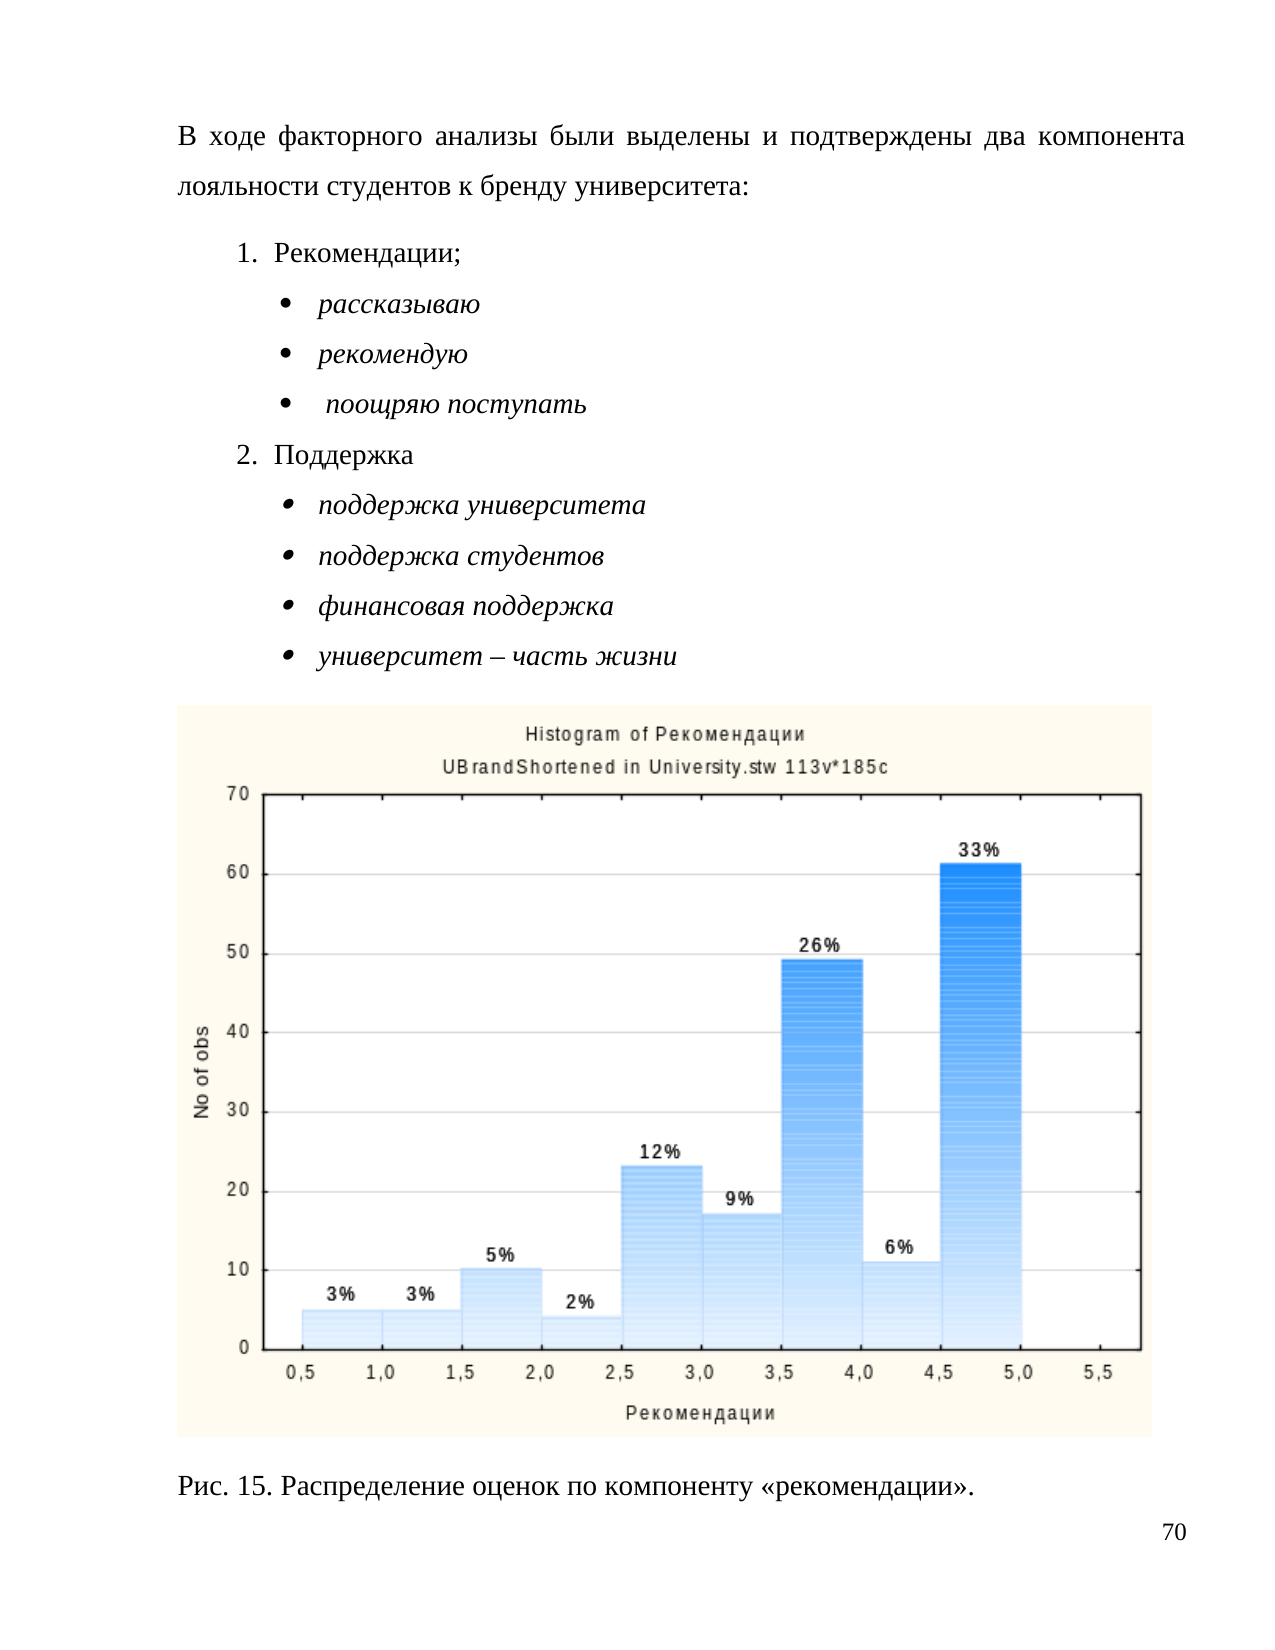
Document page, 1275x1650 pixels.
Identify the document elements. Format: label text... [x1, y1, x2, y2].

list поддержка университета [281, 487, 1186, 521]
list поддержка студентов [281, 538, 1186, 571]
list университет – часть жизни [281, 638, 1186, 672]
list Рекомендации; [236, 235, 1186, 269]
list поощряю поступать [281, 387, 1186, 420]
text Рис. 15. Распределение оценок по компоненту «рекомендации». [177, 1468, 1186, 1501]
text В ходе факторного анализы были выделены и подтверждены два компонента лояльности студентов к бренду университета: [177, 118, 1186, 202]
list Поддержка [236, 437, 1186, 471]
list рассказываю [281, 286, 1186, 319]
list рекомендую [281, 336, 1186, 370]
list финансовая поддержка [281, 588, 1186, 622]
